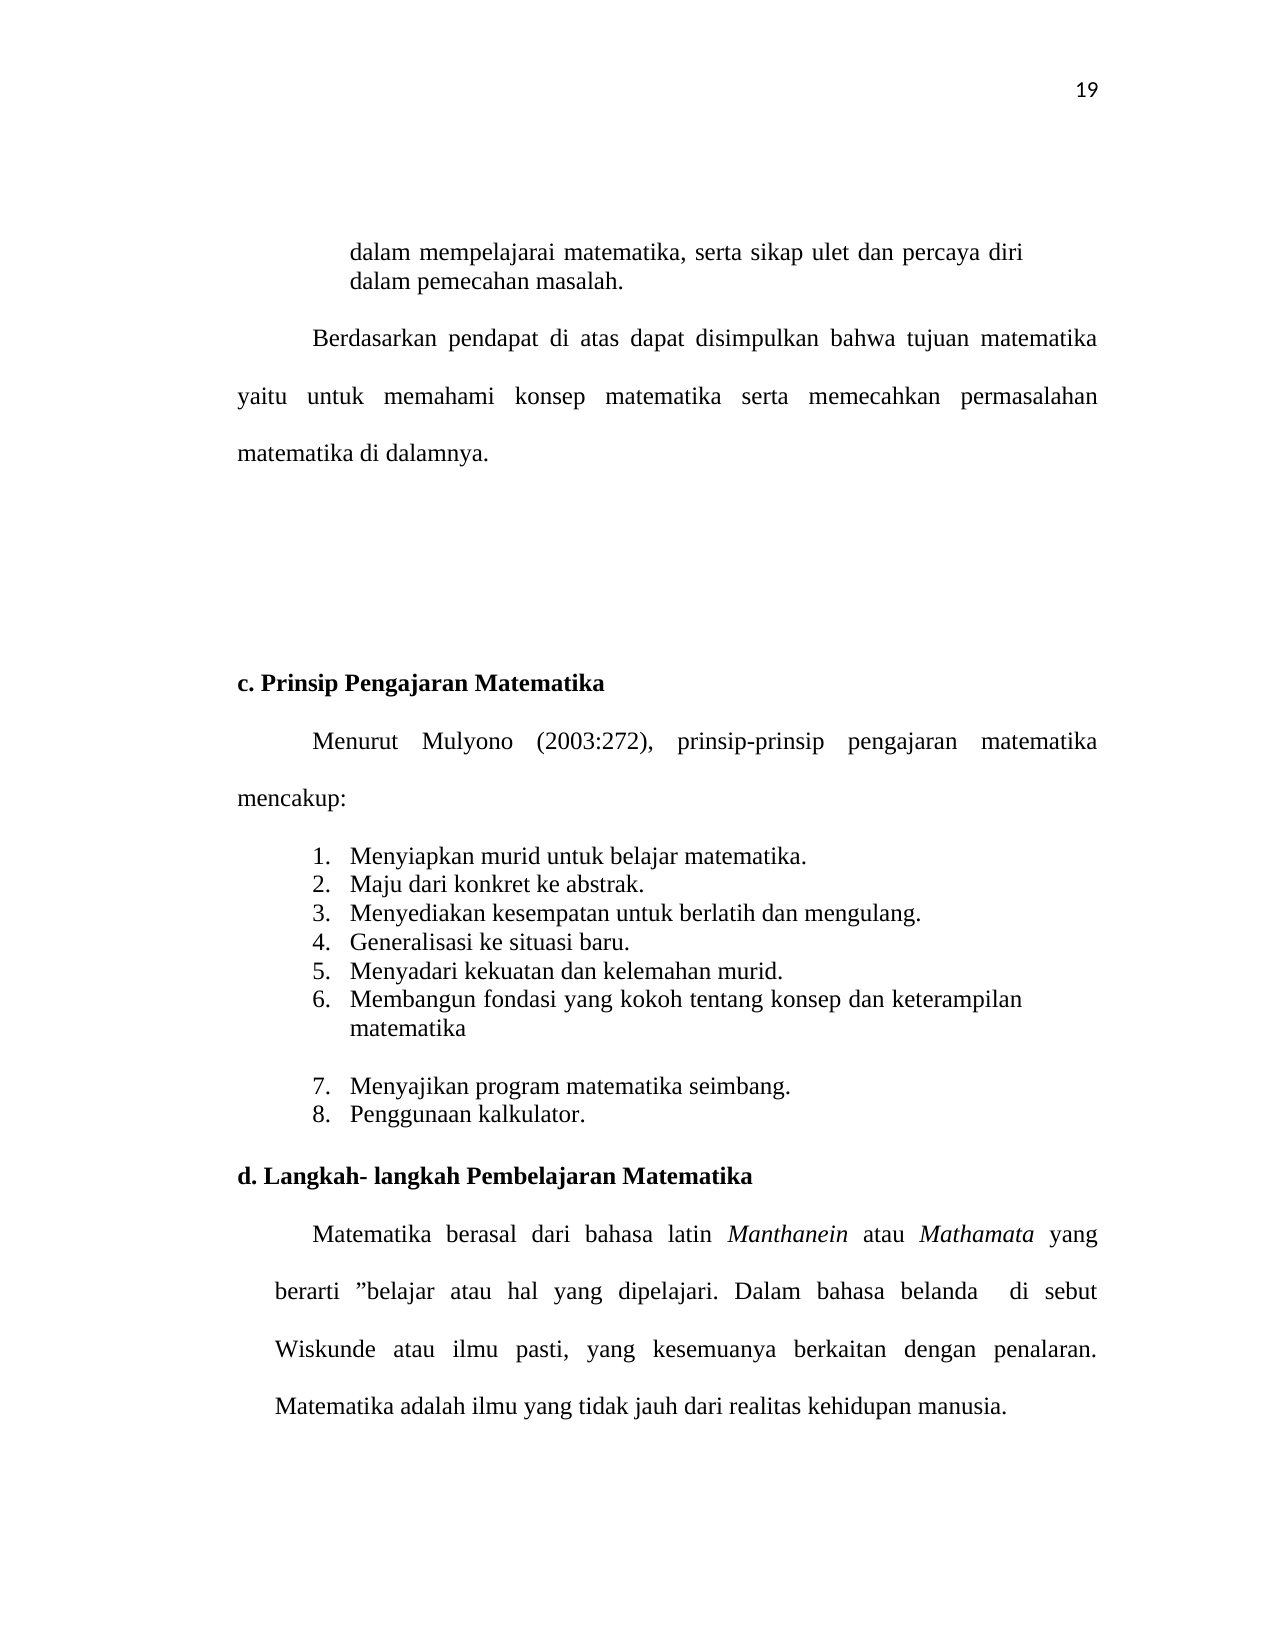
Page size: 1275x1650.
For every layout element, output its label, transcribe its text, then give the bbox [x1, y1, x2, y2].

list Penggunaan kalkulator. [312, 1099, 1023, 1128]
text Matematika berasal dari bahasa latin Manthanein atau Mathamata yang berarti ”belajar atau hal yang dipelajari. Dalam bahasa belanda di sebut Wiskunde atau ilmu pasti, yang kesemuanya berkaitan dengan penalaran. Matematika adalah ilmu yang tidak jauh dari realitas kehidupan manusia. [274, 1219, 1098, 1420]
text c. Prinsip Pengajaran Matematika [237, 668, 1098, 697]
list Menyajikan program matematika seimbang. [312, 1071, 1023, 1099]
text d. Langkah- langkah Pembelajaran Matematika [237, 1161, 1098, 1190]
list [312, 237, 1024, 294]
text Berdasarkan pendapat di atas dapat disimpulkan bahwa tujuan matematika yaitu untuk memahami konsep matematika serta memecahkan permasalahan matematika di dalamnya. [237, 323, 1098, 467]
text Menurut Mulyono (2003:272), prinsip-prinsip pengajaran matematika mencakup: [237, 726, 1098, 812]
list Membangun fondasi yang kokoh tentang konsep dan keterampilan matematika [312, 984, 1023, 1042]
list Menyiapkan murid untuk belajar matematika. [312, 841, 1023, 869]
list Generalisasi ke situasi baru. [312, 927, 1023, 956]
list Menyadari kekuatan dan kelemahan murid. [312, 956, 1023, 984]
list Menyediakan kesempatan untuk berlatih dan mengulang. [312, 898, 1023, 927]
list Maju dari konkret ke abstrak. [312, 869, 1023, 898]
